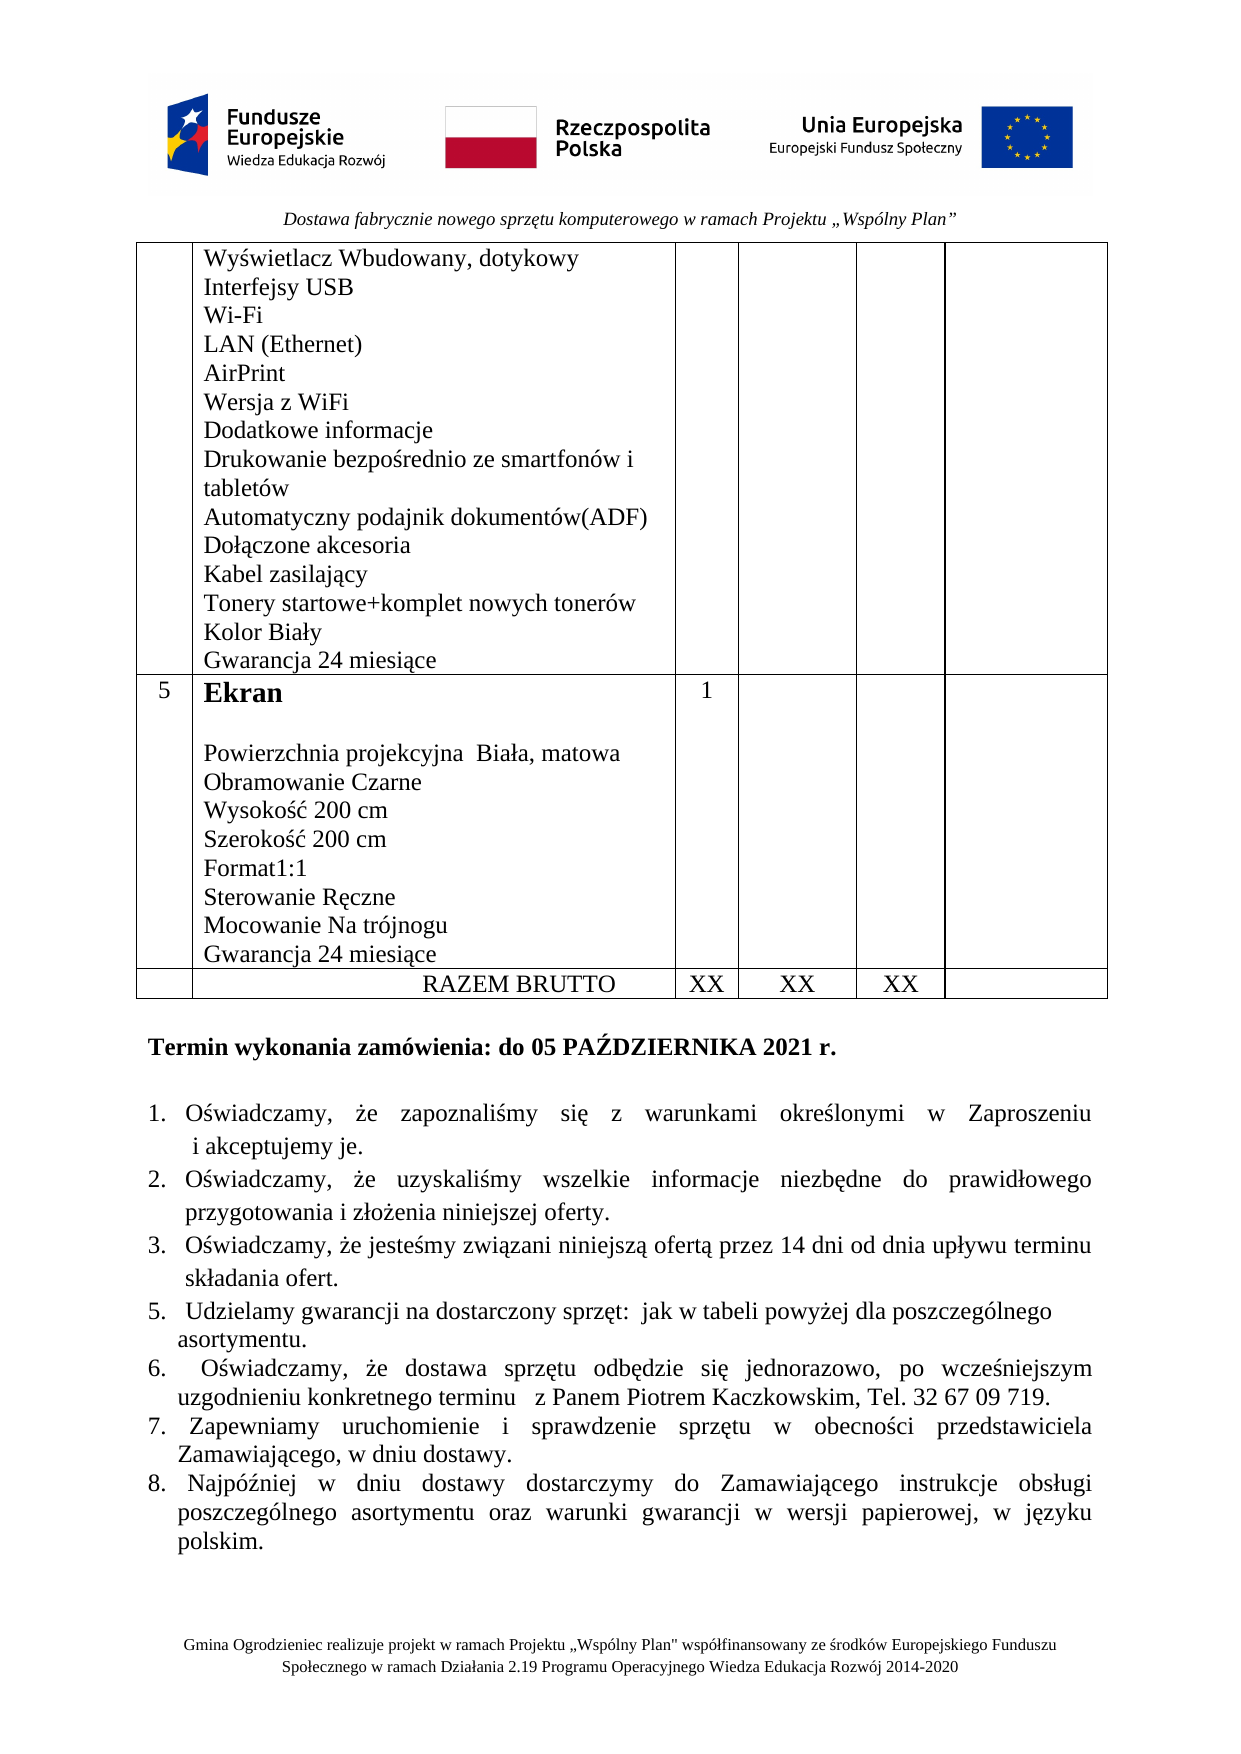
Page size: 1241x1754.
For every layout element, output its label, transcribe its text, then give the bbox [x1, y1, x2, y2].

table_cell [946, 675, 1107, 968]
table_cell 1 [676, 243, 738, 674]
list Oświadczamy, że zapoznaliśmy się z warunkami określonymi w Zaproszeniu i akceptujemy je. [148, 1098, 1093, 1159]
table_cell RAZEM BRUTTO [193, 969, 675, 998]
table_cell [946, 969, 1107, 998]
table_cell XX [676, 969, 738, 998]
table_cell [739, 243, 856, 674]
table_cell [739, 675, 856, 968]
table_cell 4 [137, 243, 192, 674]
table_cell [137, 969, 192, 998]
table_cell [946, 243, 1107, 674]
list Oświadczamy, że jesteśmy związani niniejszą ofertą przez 14 dni od dnia upływu terminu składania ofert. [148, 1230, 1093, 1292]
text 7. Zapewniamy uruchomienie i sprawdzenie sprzętu w obecności przedstawiciela Zamawiającego, w dniu dostawy. [148, 1411, 1093, 1468]
picture [147, 73, 1093, 196]
table_cell 1 [676, 675, 738, 968]
text 8. Najpóźniej w dniu dostawy dostarczymy do Zamawiającego instrukcje obsługi poszczególnego asortymentu oraz warunki gwarancji w wersji papierowej, w języku polskim. [148, 1468, 1093, 1554]
text 5. Udzielamy gwarancji na dostarczony sprzęt: jak w tabeli powyżej dla poszczególnego asortymentu. [148, 1296, 1093, 1353]
table_cell [857, 675, 944, 968]
list Oświadczamy, że uzyskaliśmy wszelkie informacje niezbędne do prawidłowego przygotowania i złożenia niniejszej oferty. [148, 1164, 1093, 1226]
table_cell Ekran Powierzchnia projekcyjna Biała, matowa Obramowanie Czarne Wysokość 200 cm Szerokość 200 cm Format1:1 Sterowanie Ręczne Mocowanie Na trójnogu Gwarancja 24 miesiące [193, 675, 675, 968]
table_cell 5 [137, 675, 192, 968]
table_cell XX [739, 969, 856, 998]
text 6. Oświadczamy, że dostawa sprzętu odbędzie się jednorazowo, po wcześniejszym uzgodnieniu konkretnego terminu z Panem Piotrem Kaczkowskim, Tel. 32 67 09 719. [148, 1353, 1093, 1411]
table_cell XX [857, 969, 944, 998]
table_cell [857, 243, 944, 674]
text Termin wykonania zamówienia: do 05 PAŹDZIERNIKA 2021 r. [148, 1032, 1093, 1060]
